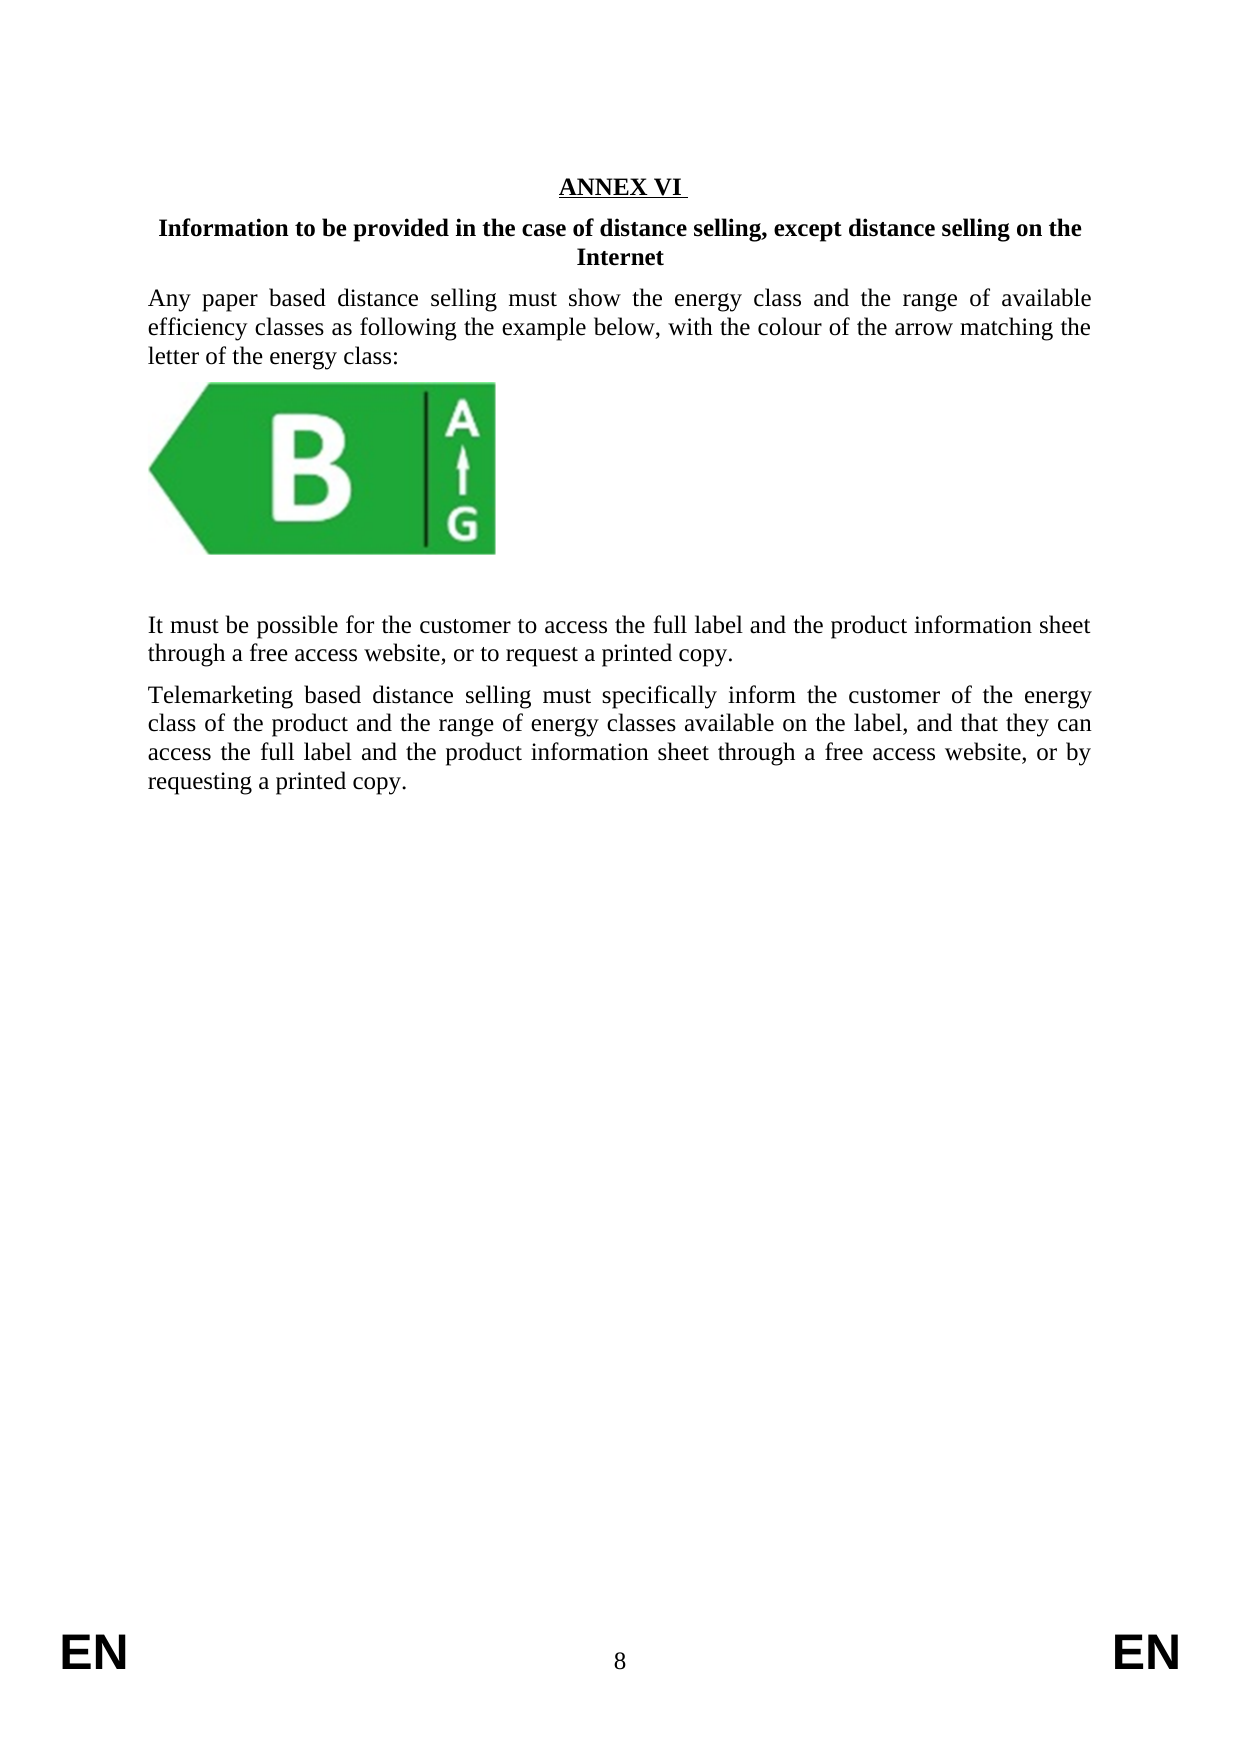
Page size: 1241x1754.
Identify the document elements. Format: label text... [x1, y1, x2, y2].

text Telemarketing based distance selling must specifically inform the customer of the energy class of the product and the range of energy classes available on the label, and that they can access the full label and the product information sheet through a free access website, or by requesting a printed copy. [148, 680, 1093, 795]
text Information to be provided in the case of distance selling, except distance selling on the Internet [148, 213, 1093, 271]
text It must be possible for the customer to access the full label and the product information sheet through a free access website, or to request a printed copy. [148, 610, 1093, 667]
picture [147, 382, 496, 556]
text Any paper based distance selling must show the energy class and the range of available efficiency classes as following the example below, with the colour of the arrow matching the letter of the energy class: [148, 283, 1093, 369]
text ANNEX VI [148, 172, 1093, 201]
